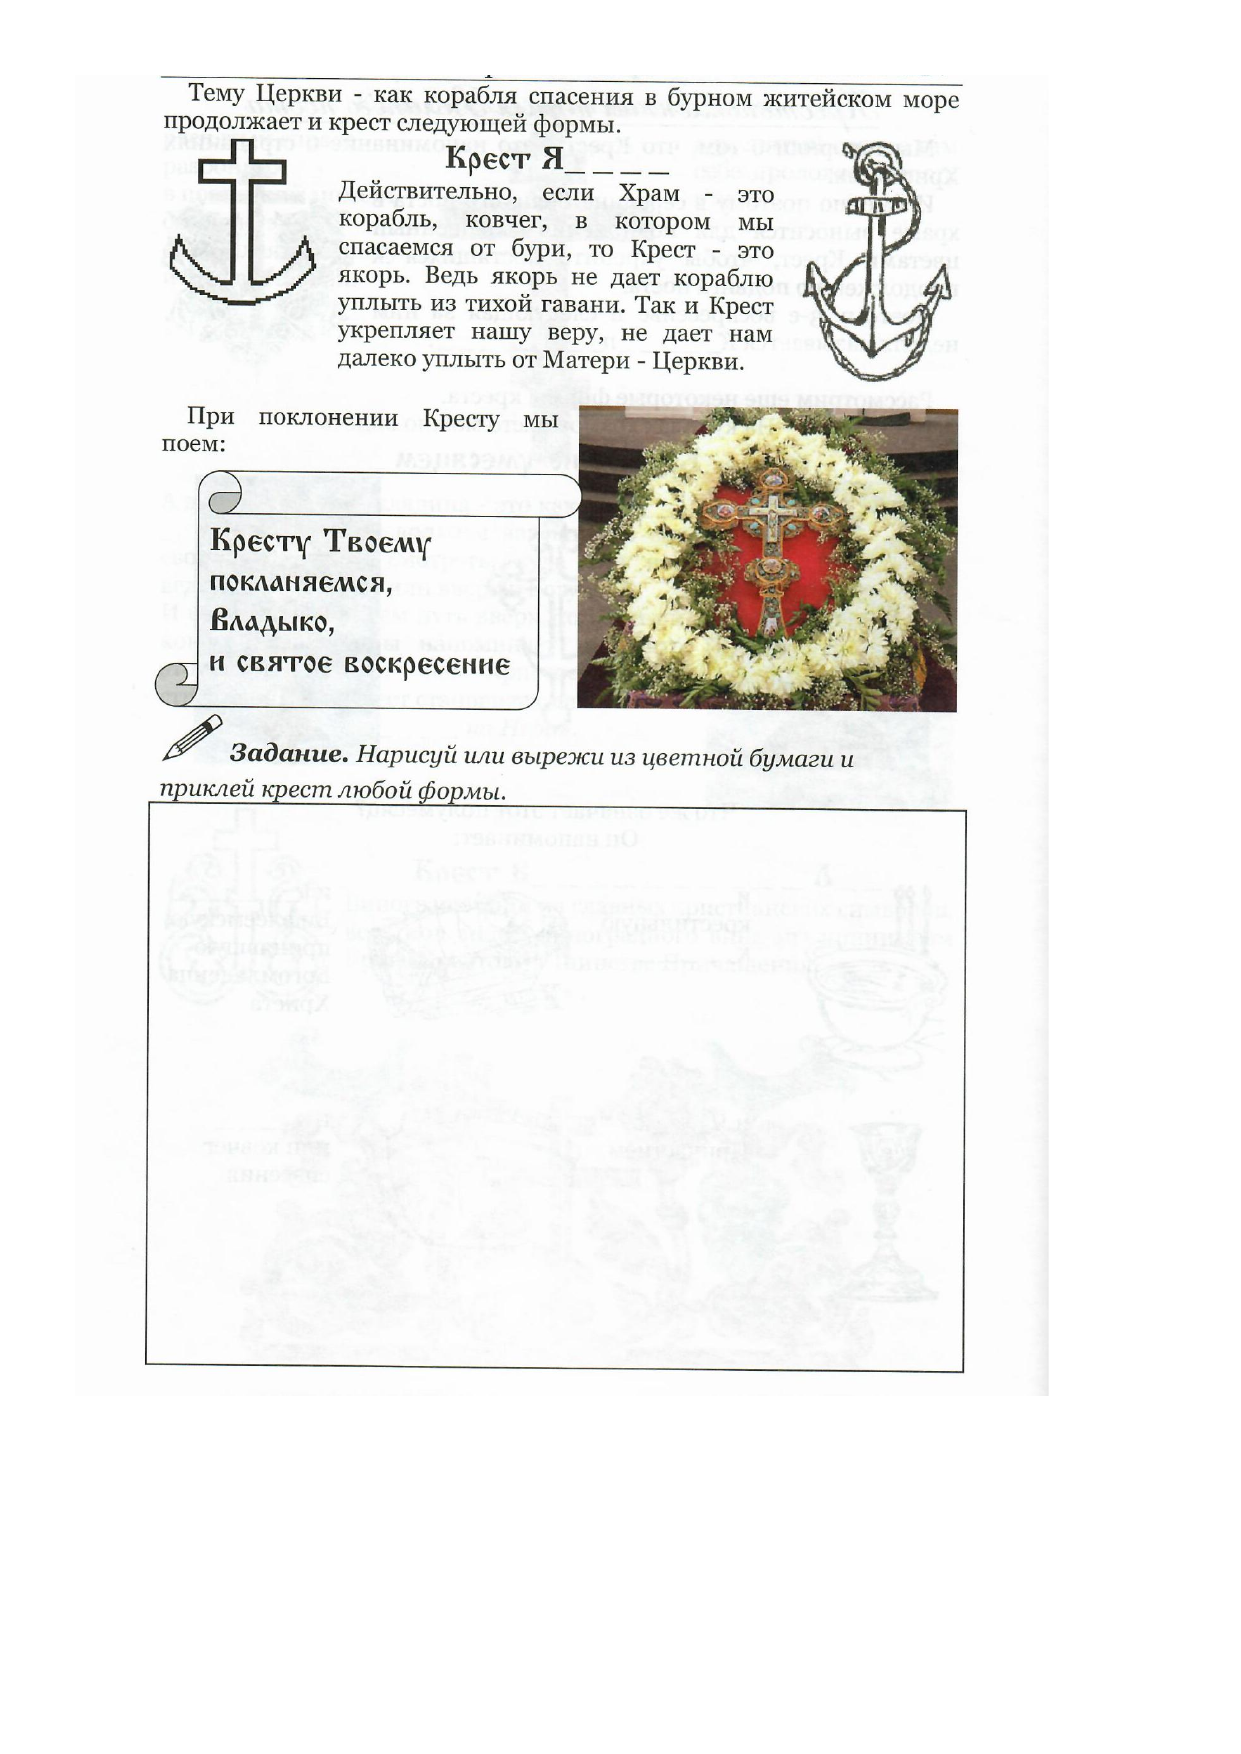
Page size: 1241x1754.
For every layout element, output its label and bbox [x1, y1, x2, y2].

picture [75, 75, 1049, 1396]
